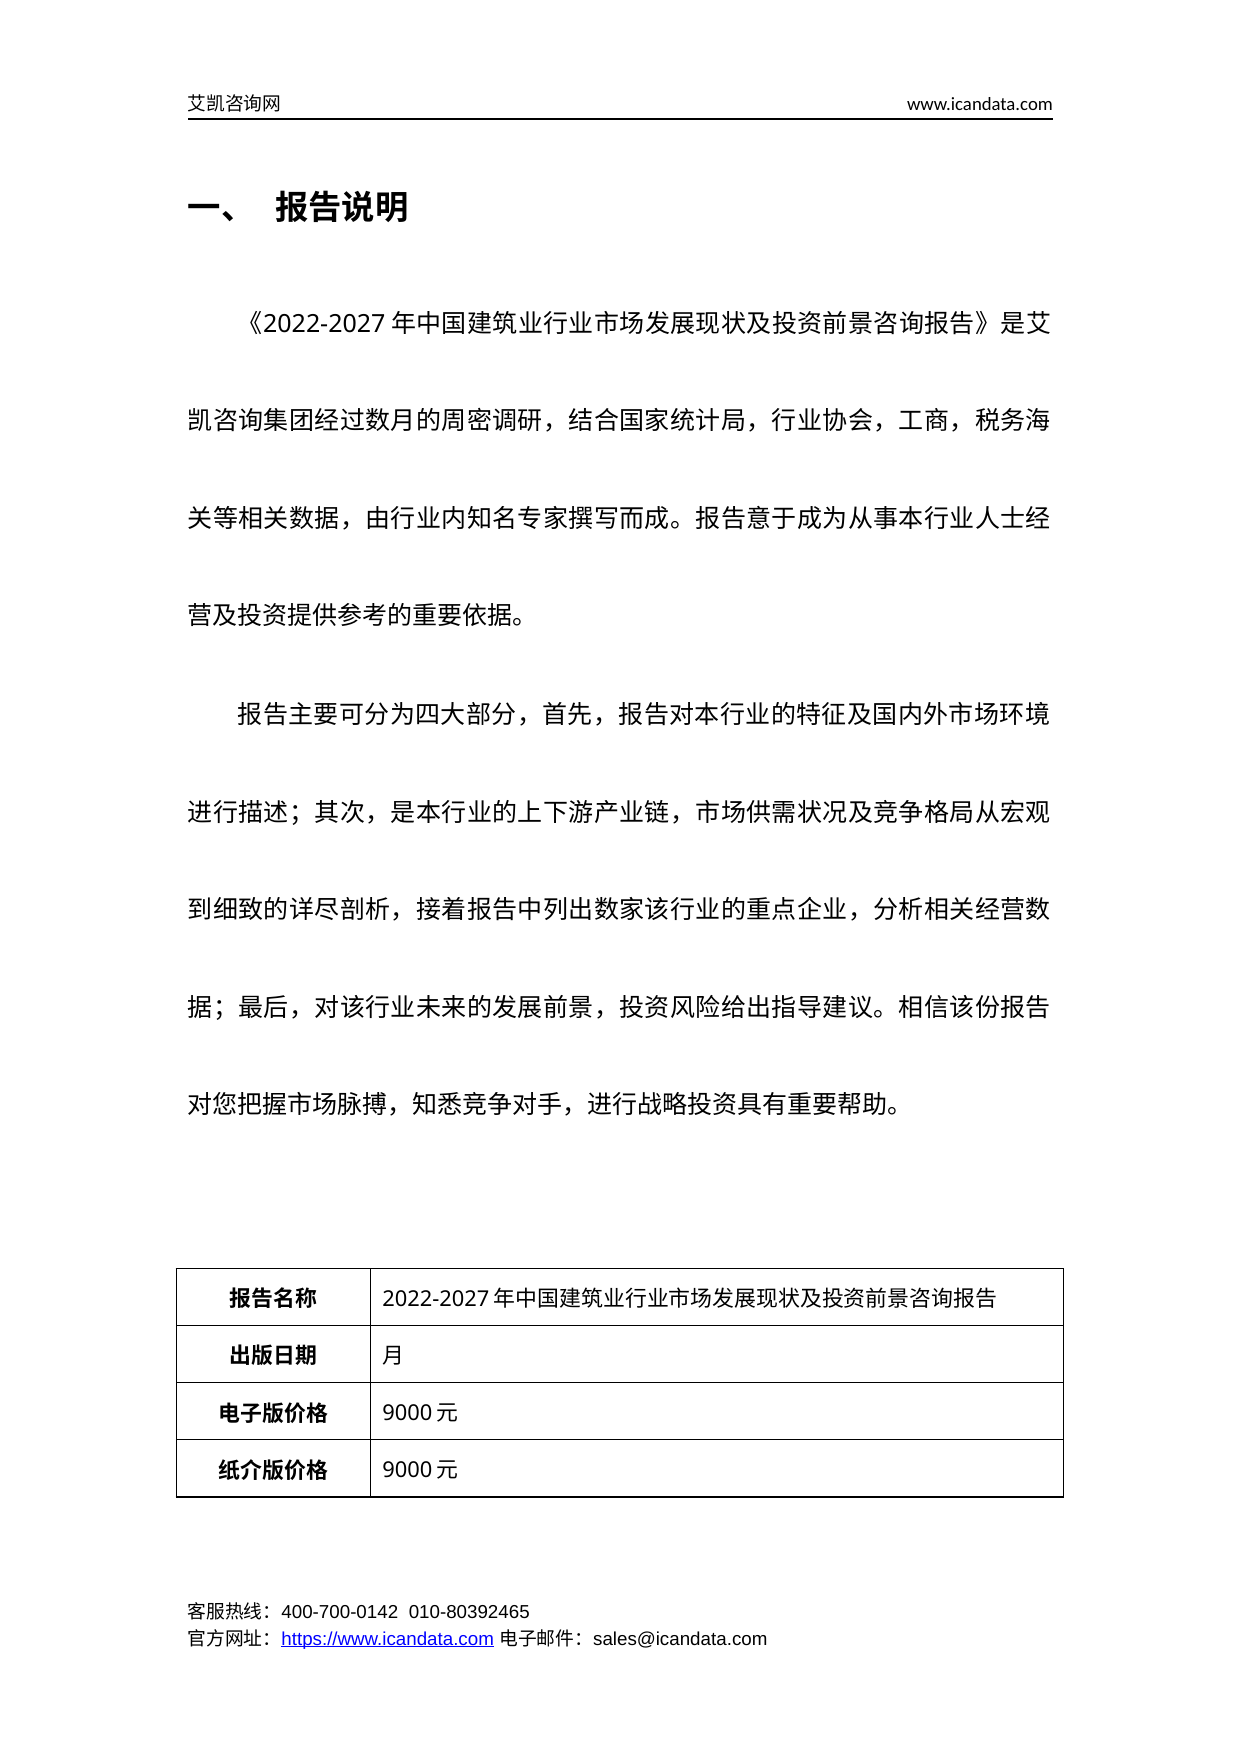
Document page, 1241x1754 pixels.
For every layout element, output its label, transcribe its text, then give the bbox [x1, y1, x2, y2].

subtitle 报告说明 [187, 172, 1053, 237]
table_cell 电子版价格 [177, 1383, 370, 1439]
table_header 2022-2027年中国建筑业行业市场发展现状及投资前景咨询报告 [371, 1269, 1063, 1325]
text 《2022-2027年中国建筑业行业市场发展现状及投资前景咨询报告》是艾凯咨询集团经过数月的周密调研，结合国家统计局，行业协会，工商，税务海关等相关数据，由行业内知名专家撰写而成。报告意于成为从事本行业人士经营及投资提供参考的重要依据。 [187, 289, 1053, 646]
text 报告主要可分为四大部分，首先，报告对本行业的特征及国内外市场环境进行描述；其次，是本行业的上下游产业链，市场供需状况及竞争格局从宏观到细致的详尽剖析，接着报告中列出数家该行业的重点企业，分析相关经营数据；最后，对该行业未来的发展前景，投资风险给出指导建议。相信该份报告对您把握市场脉搏，知悉竞争对手，进行战略投资具有重要帮助。 [187, 681, 1053, 1136]
table_cell 纸介版价格 [177, 1440, 370, 1496]
table_cell 9000元 [371, 1383, 1063, 1439]
table_cell 月 [371, 1326, 1063, 1382]
table_header 报告名称 [177, 1269, 370, 1325]
table_cell 9000元 [371, 1440, 1063, 1496]
table_cell 出版日期 [177, 1326, 370, 1382]
